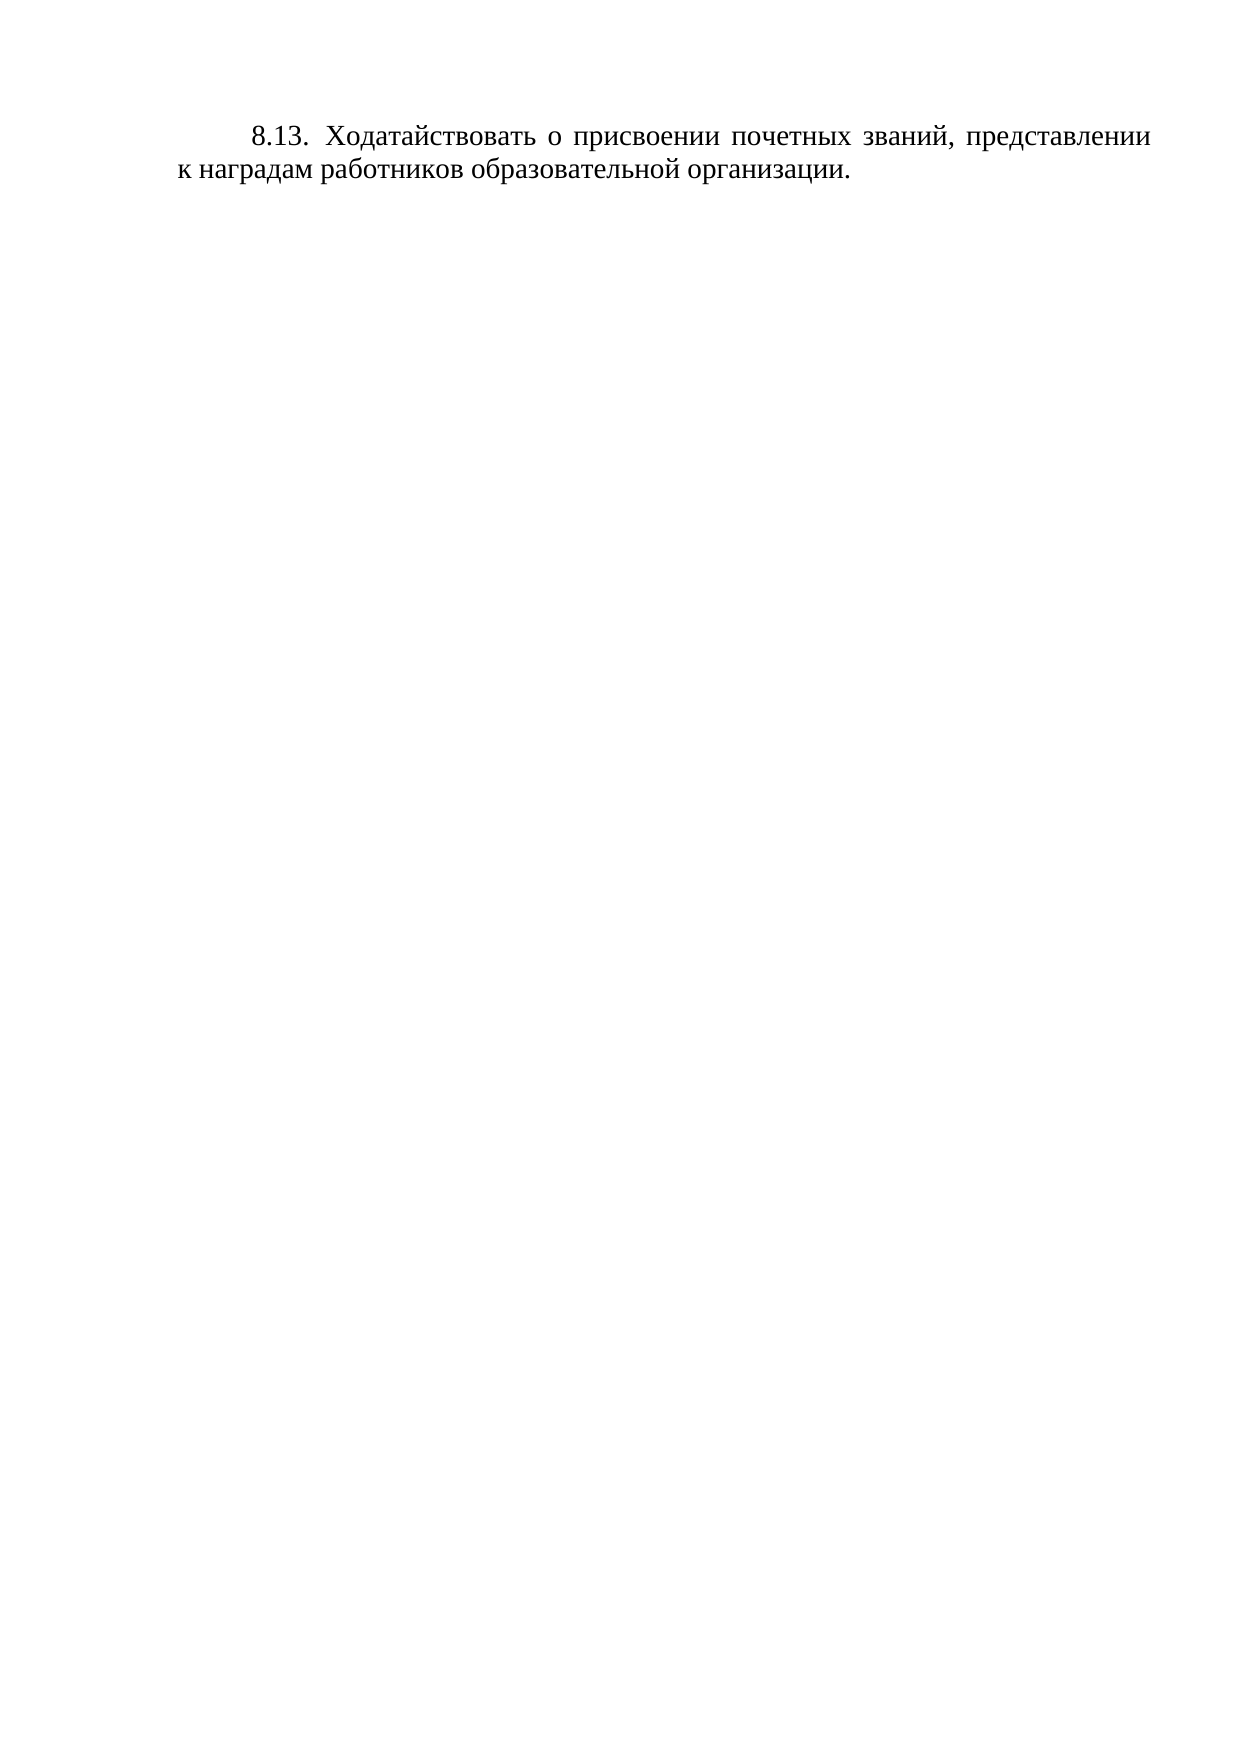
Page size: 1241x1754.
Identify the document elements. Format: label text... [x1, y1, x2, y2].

text 8.13. Ходатайствовать о присвоении почетных званий, представлении к наградам работников образовательной организации. [177, 118, 1152, 185]
